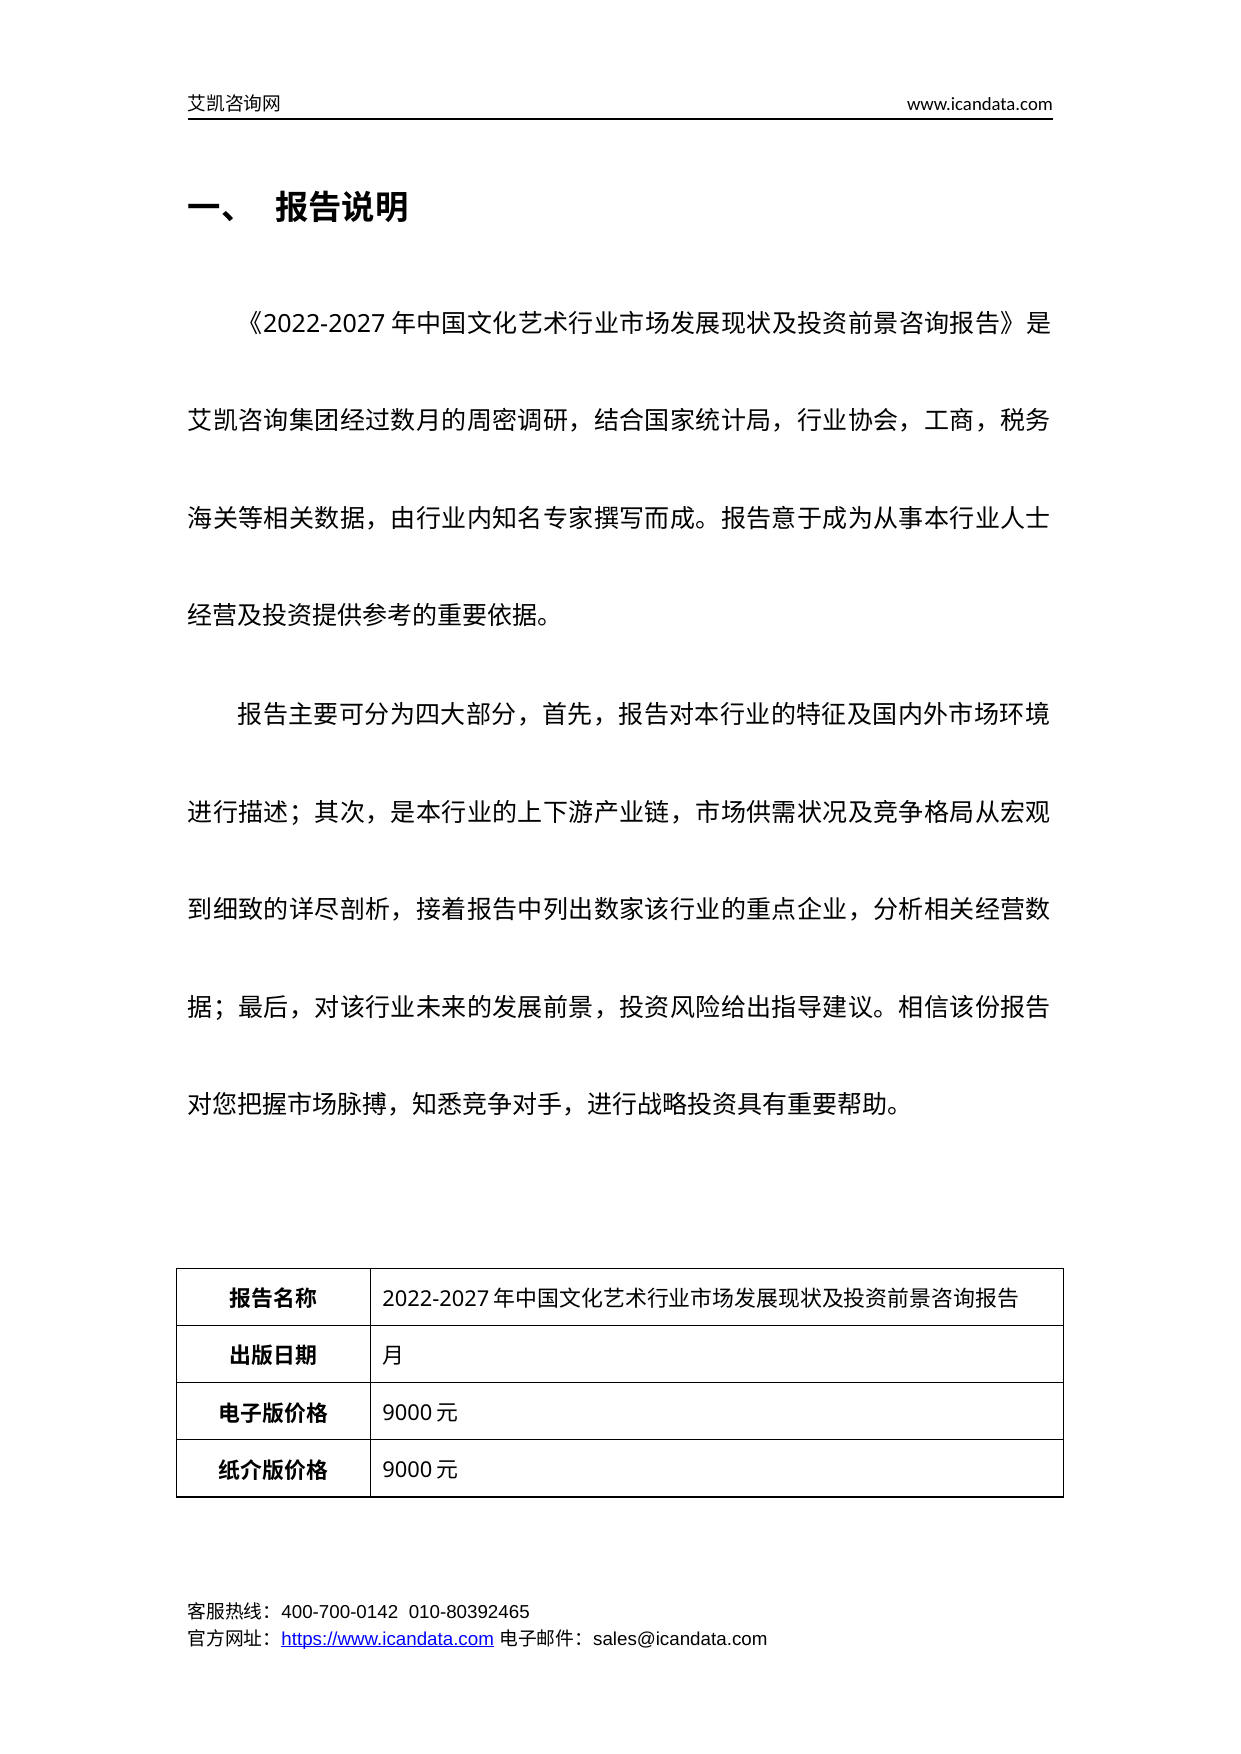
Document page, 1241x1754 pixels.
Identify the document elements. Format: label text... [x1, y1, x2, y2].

table_cell 月 [371, 1326, 1063, 1382]
table_cell 电子版价格 [177, 1383, 370, 1439]
subtitle 报告说明 [187, 172, 1053, 237]
table_cell 9000元 [371, 1383, 1063, 1439]
table_header 报告名称 [177, 1269, 370, 1325]
table_cell 纸介版价格 [177, 1440, 370, 1496]
table_header 2022-2027年中国文化艺术行业市场发展现状及投资前景咨询报告 [371, 1269, 1063, 1325]
table_cell 9000元 [371, 1440, 1063, 1496]
table_cell 出版日期 [177, 1326, 370, 1382]
text 《2022-2027年中国文化艺术行业市场发展现状及投资前景咨询报告》是艾凯咨询集团经过数月的周密调研，结合国家统计局，行业协会，工商，税务海关等相关数据，由行业内知名专家撰写而成。报告意于成为从事本行业人士经营及投资提供参考的重要依据。 [187, 289, 1053, 646]
text 报告主要可分为四大部分，首先，报告对本行业的特征及国内外市场环境进行描述；其次，是本行业的上下游产业链，市场供需状况及竞争格局从宏观到细致的详尽剖析，接着报告中列出数家该行业的重点企业，分析相关经营数据；最后，对该行业未来的发展前景，投资风险给出指导建议。相信该份报告对您把握市场脉搏，知悉竞争对手，进行战略投资具有重要帮助。 [187, 681, 1053, 1136]
